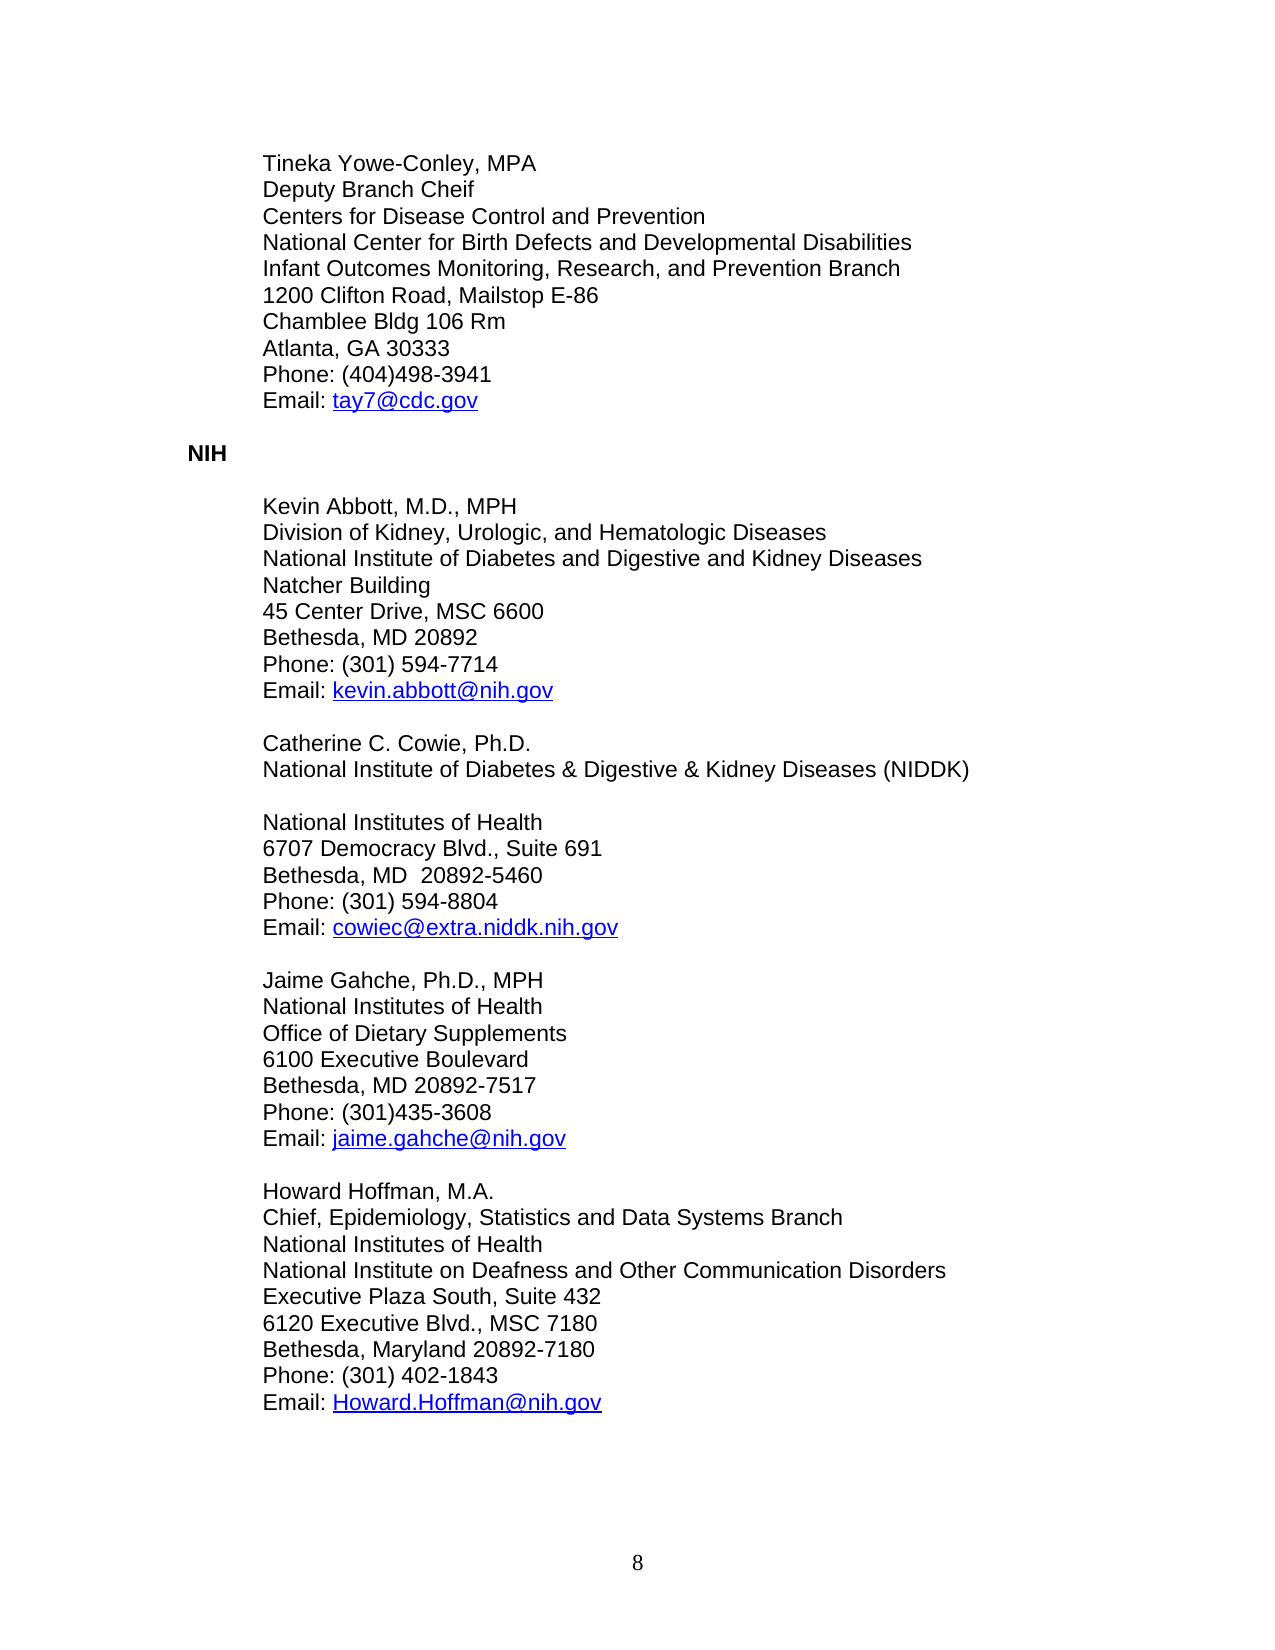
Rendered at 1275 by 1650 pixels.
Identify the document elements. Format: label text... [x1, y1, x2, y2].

text Chief, Epidemiology, Statistics and Data Systems Branch [262, 1204, 1087, 1231]
text Deputy Branch Cheif [262, 176, 1087, 203]
text National Institutes of Health [262, 993, 1087, 1020]
text Bethesda, MD 20892 [262, 624, 1087, 651]
text Email: Howard.Hoffman@nih.gov [262, 1389, 1087, 1415]
text Atlanta, GA 30333 [262, 334, 1087, 361]
text NIH [187, 440, 1087, 466]
text Bethesda, MD 20892-5460 [262, 862, 1087, 888]
text Jaime Gahche, Ph.D., MPH [262, 967, 1087, 993]
text Phone: (404)498-3941 [262, 361, 1087, 387]
text National Center for Birth Defects and Developmental Disabilities [262, 229, 1087, 255]
text 45 Center Drive, MSC 6600 [262, 598, 1087, 624]
text Email: cowiec@extra.niddk.nih.gov [262, 914, 1087, 941]
text 1200 Clifton Road, Mailstop E-86 [262, 282, 1087, 308]
text 6100 Executive Boulevard [262, 1046, 1087, 1072]
text National Institute on Deafness and Other Communication Disorders [262, 1257, 1087, 1283]
text Bethesda, Maryland 20892-7180 [262, 1336, 1087, 1362]
text National Institutes of Health [262, 809, 1087, 835]
text Chamblee Bldg 106 Rm [262, 308, 1087, 334]
text Email: tay7@cdc.gov [262, 387, 1087, 413]
text Phone: (301)435-3608 [262, 1099, 1087, 1125]
text Natcher Building [262, 572, 1087, 598]
text 6707 Democracy Blvd., Suite 691 [262, 835, 1087, 862]
text Phone: (301) 594-8804 [262, 888, 1087, 914]
text Howard Hoffman, M.A. [262, 1178, 1087, 1204]
text Division of Kidney, Urologic, and Hematologic Diseases [262, 519, 1087, 545]
text Executive Plaza South, Suite 432 [262, 1283, 1087, 1309]
text Email: jaime.gahche@nih.gov [262, 1125, 1087, 1151]
text National Institute of Diabetes & Digestive & Kidney Diseases (NIDDK) [262, 756, 1087, 809]
text Bethesda, MD 20892-7517 [262, 1072, 1087, 1099]
text Office of Dietary Supplements [262, 1020, 1087, 1046]
text Tineka Yowe-Conley, MPA [262, 150, 1087, 176]
text Centers for Disease Control and Prevention [262, 203, 1087, 229]
text 6120 Executive Blvd., MSC 7180 [262, 1309, 1087, 1336]
text National Institutes of Health [262, 1231, 1087, 1257]
text Email: kevin.abbott@nih.gov [262, 677, 1087, 703]
text Phone: (301) 402-1843 [262, 1362, 1087, 1389]
text National Institute of Diabetes and Digestive and Kidney Diseases [262, 545, 1087, 572]
text Phone: (301) 594-7714 [262, 651, 1087, 677]
text Infant Outcomes Monitoring, Research, and Prevention Branch [262, 255, 1087, 282]
text Catherine C. Cowie, Ph.D. [262, 730, 1087, 756]
text Kevin Abbott, M.D., MPH [262, 493, 1087, 519]
